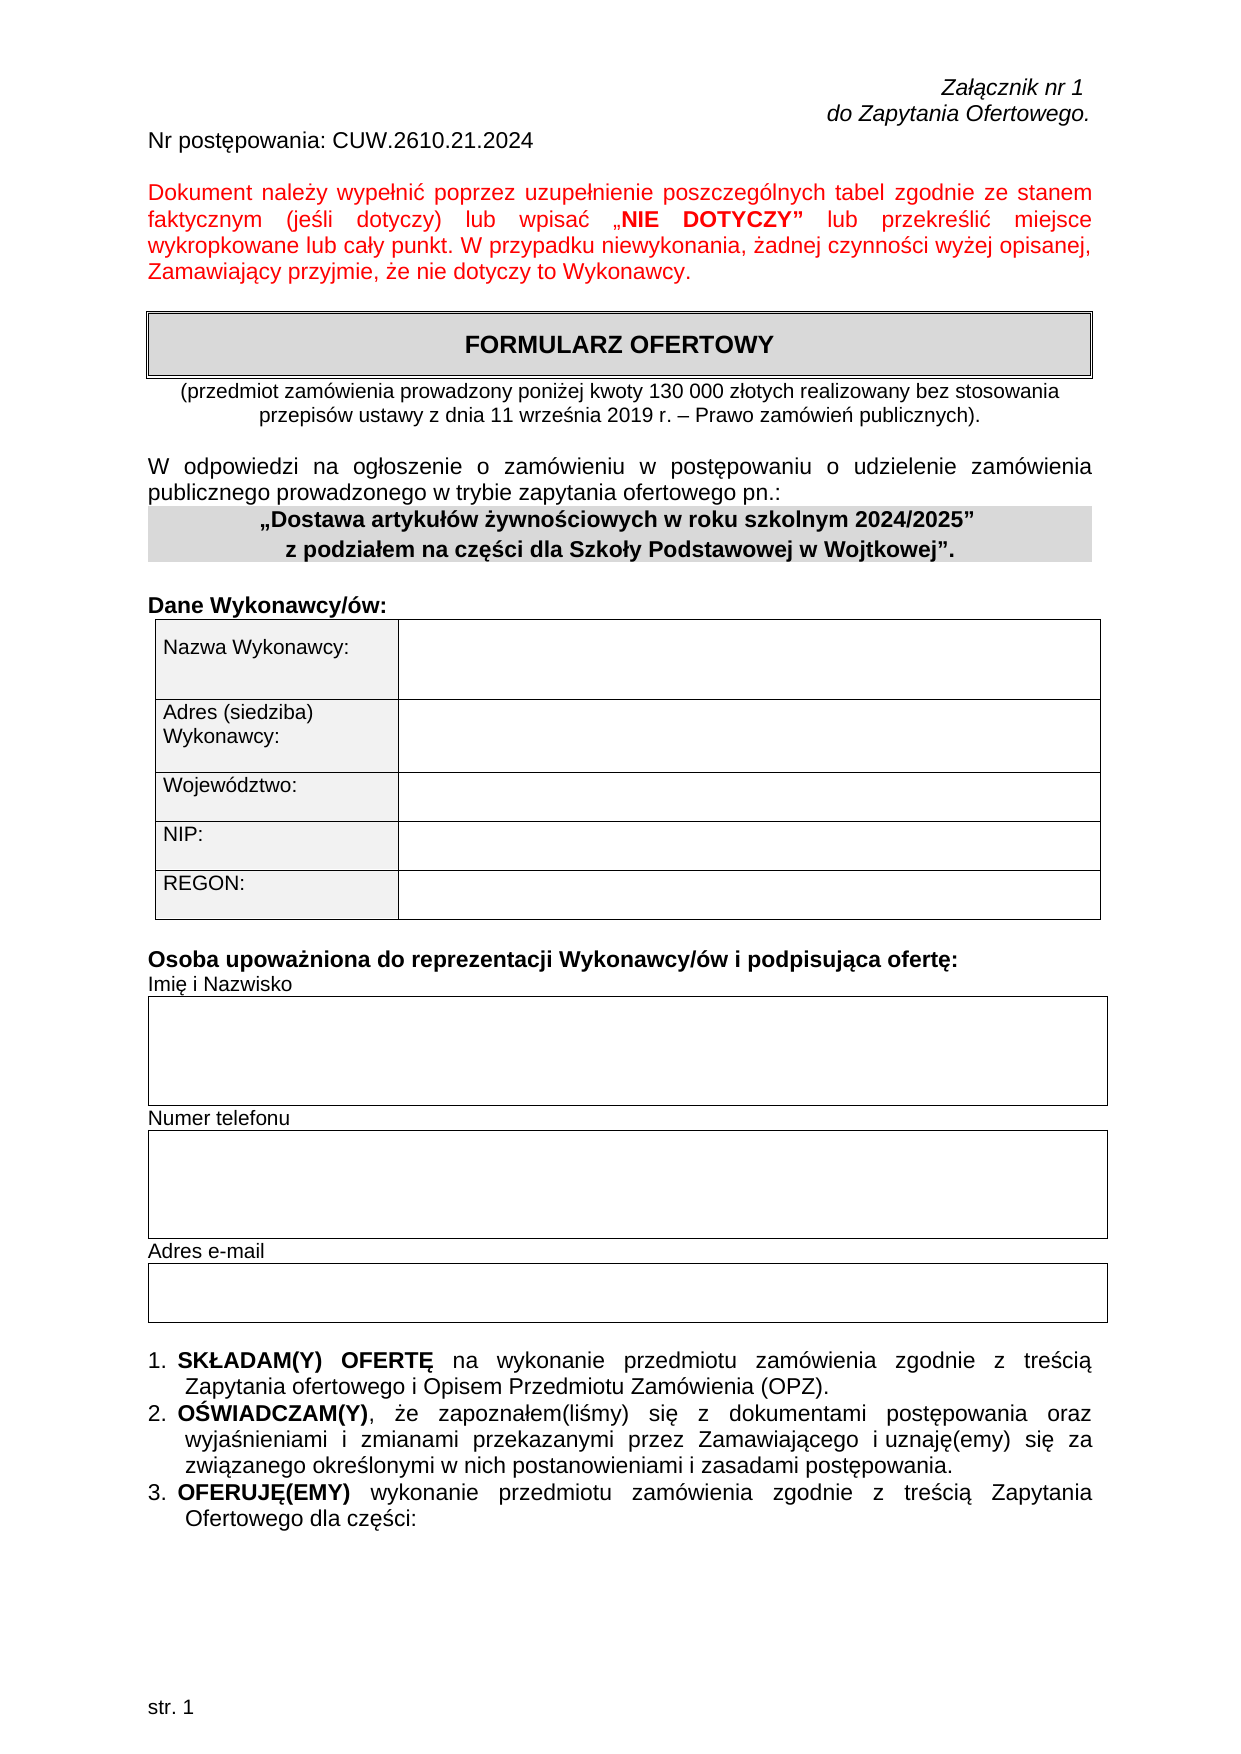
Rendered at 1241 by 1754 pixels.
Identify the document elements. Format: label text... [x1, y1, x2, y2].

table_header FORMULARZ OFERTOWY [149, 314, 1090, 375]
table_header [149, 1264, 1107, 1322]
text W odpowiedzi na ogłoszenie o zamówieniu w postępowaniu o udzielenie zamówienia publicznego prowadzonego w trybie zapytania ofertowego pn.: [148, 453, 1092, 506]
table_cell [399, 871, 1100, 918]
table_cell [399, 773, 1100, 821]
list OŚWIADCZAM(Y), że zapoznałem(liśmy) się z dokumentami postępowania oraz wyjaśnieniami i zmianami przekazanymi przez Zamawiającego i uznaję(emy) się za związanego określonymi w nich postanowieniami i zasadami postępowania. [148, 1399, 1092, 1479]
text „Dostawa artykułów żywnościowych w roku szkolnym 2024/2025” z podziałem na części dla Szkoły Podstawowej w Wojtkowej”. [148, 506, 1092, 562]
table_header [149, 997, 1107, 1105]
table_cell NIP: [156, 822, 398, 869]
list SKŁADAM(Y) OFERTĘ na wykonanie przedmiotu zamówienia zgodnie z treścią Zapytania ofertowego i Opisem Przedmiotu Zamówienia (OPZ). [148, 1347, 1092, 1399]
table_header [149, 1131, 1107, 1238]
table_cell [399, 700, 1100, 772]
text Osoba upoważniona do reprezentacji Wykonawcy/ów i podpisująca ofertę: [148, 946, 1092, 972]
text Dokument należy wypełnić poprzez uzupełnienie poszczególnych tabel zgodnie ze stanem faktycznym (jeśli dotyczy) lub wpisać „NIE DOTYCZY” lub przekreślić miejsce wykropkowane lub cały punkt. W przypadku niewykonania, żadnej czynności wyżej opisanej, Zamawiający przyjmie, że nie dotyczy to Wykonawcy. [148, 179, 1092, 285]
text Dane Wykonawcy/ów: [148, 592, 1092, 619]
table_cell Województwo: [156, 773, 398, 821]
table_cell [399, 822, 1100, 869]
text Numer telefonu [148, 1106, 1092, 1130]
text (przedmiot zamówienia prowadzony poniżej kwoty 130 000 złotych realizowany bez stosowania przepisów ustawy z dnia 11 września 2019 r. – Prawo zamówień publicznych). [148, 379, 1092, 426]
table_header [399, 620, 1100, 699]
list OFERUJĘ(EMY) wykonanie przedmiotu zamówienia zgodnie z treścią Zapytania Ofertowego dla części: [148, 1479, 1092, 1531]
text Adres e-mail [148, 1239, 1092, 1263]
text Imię i Nazwisko [148, 972, 1092, 996]
table_cell REGON: [156, 871, 398, 918]
table_cell Adres (siedziba) Wykonawcy: [156, 700, 398, 772]
table_header Nazwa Wykonawcy: [156, 620, 398, 699]
